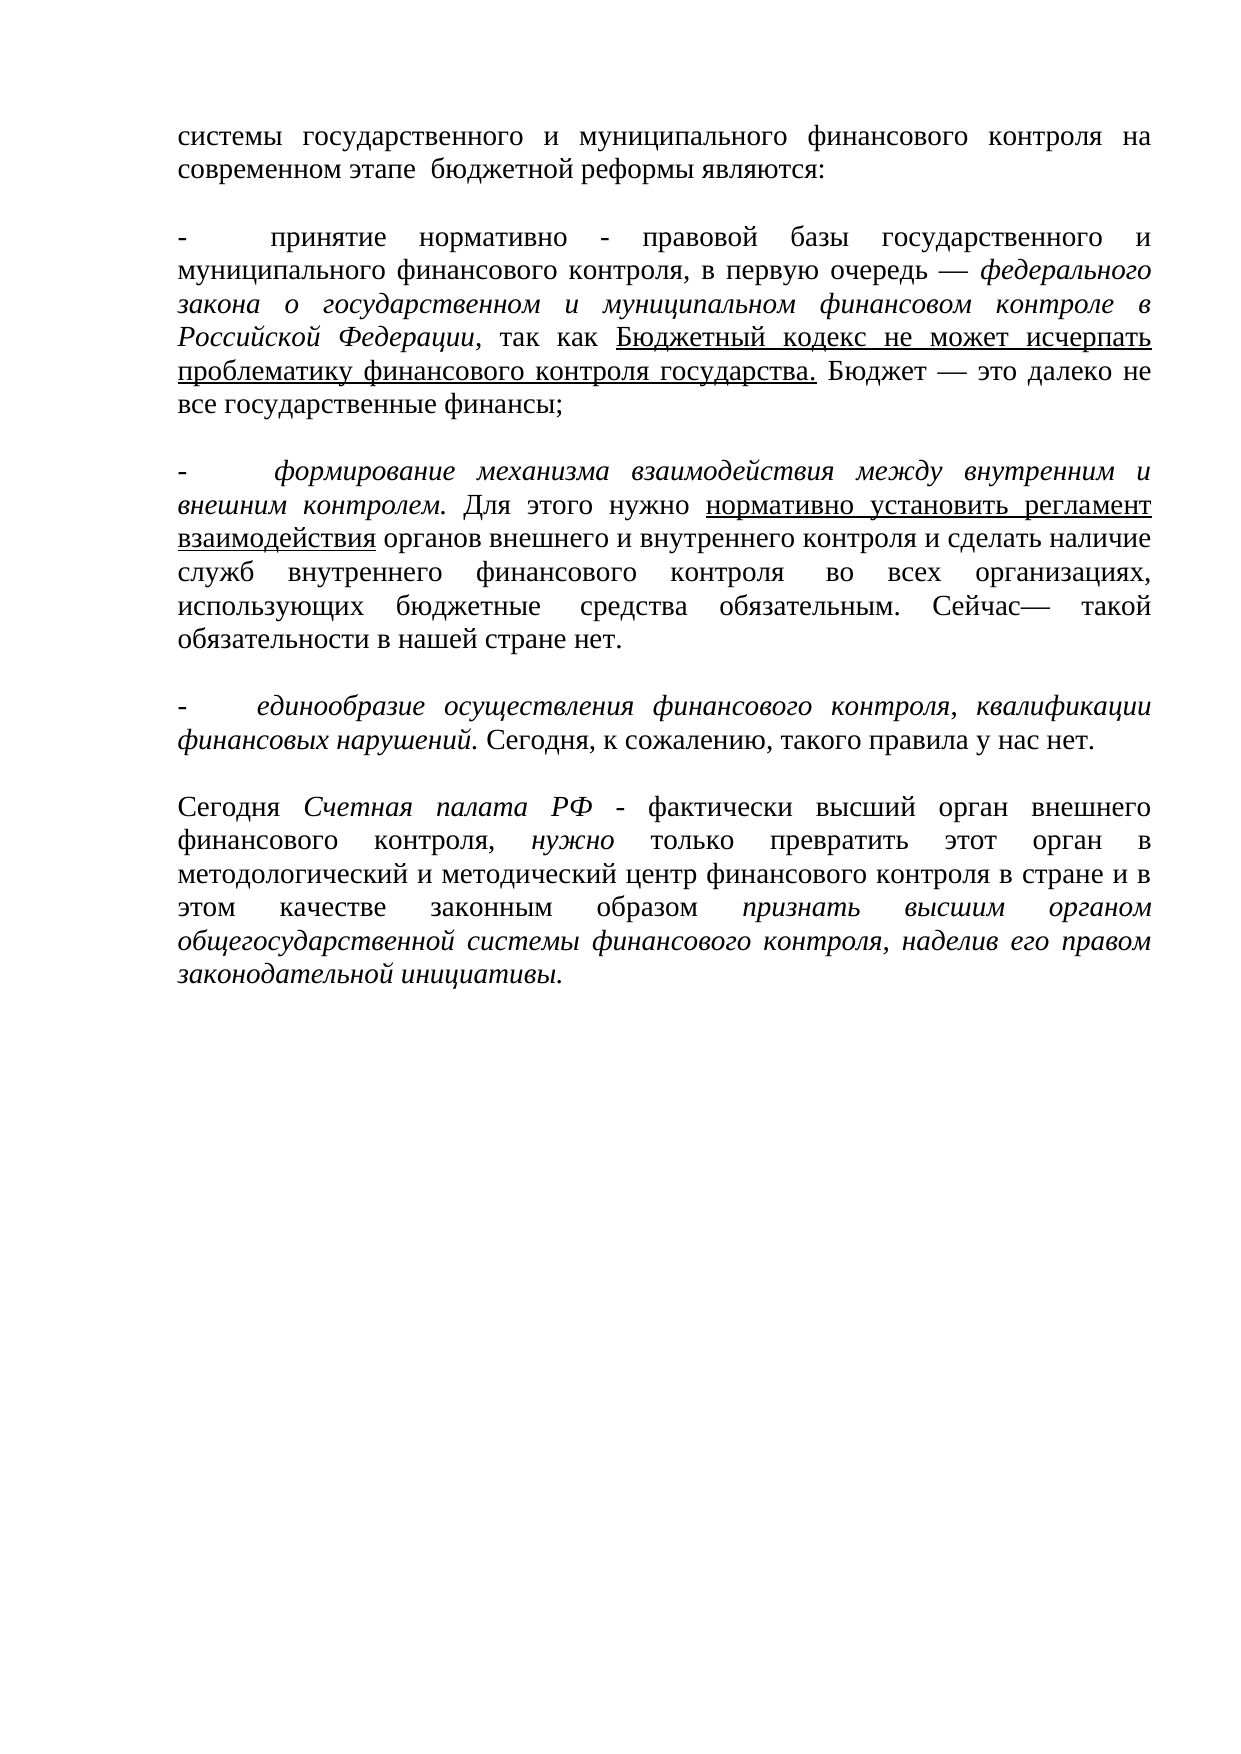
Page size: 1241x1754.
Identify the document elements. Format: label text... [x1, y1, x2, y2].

text Сегодня Счетная палата РФ - фактически высший орган внешнего финансового контроля, нужно только превратить этот орган в методологический и методический центр финансового контроля в стране и в этом качестве законным образом признать высшим органом общегосударственной системы финансового контроля, наделив его правом законодательной инициативы. [177, 789, 1152, 990]
text - единообразие осуществления финансового контроля, квалификации финансовых нарушений. Сегодня, к сожалению, такого правила у нас нет. [177, 688, 1152, 755]
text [177, 118, 1152, 185]
text - формирование механизма взаимодействия между внутренним и внешним контролем. Для этого нужно нормативно установить регламент взаимодействия органов внешнего и внутреннего контроля и сделать наличие служб внутреннего финансового контроля во всех организациях, использующих бюджетные средства обязательным. Сейчас— такой обязательности в нашей стране нет. [177, 453, 1152, 655]
text - принятие нормативно - правовой базы государственного и муниципального финансового контроля, в первую очередь — федерального закона о государственном и муниципальном финансовом контроле в Российской Федерации, так как Бюджетный кодекс не может исчерпать проблематику финансового контроля государства. Бюджет — это далеко не все государственные финансы; [177, 219, 1152, 420]
